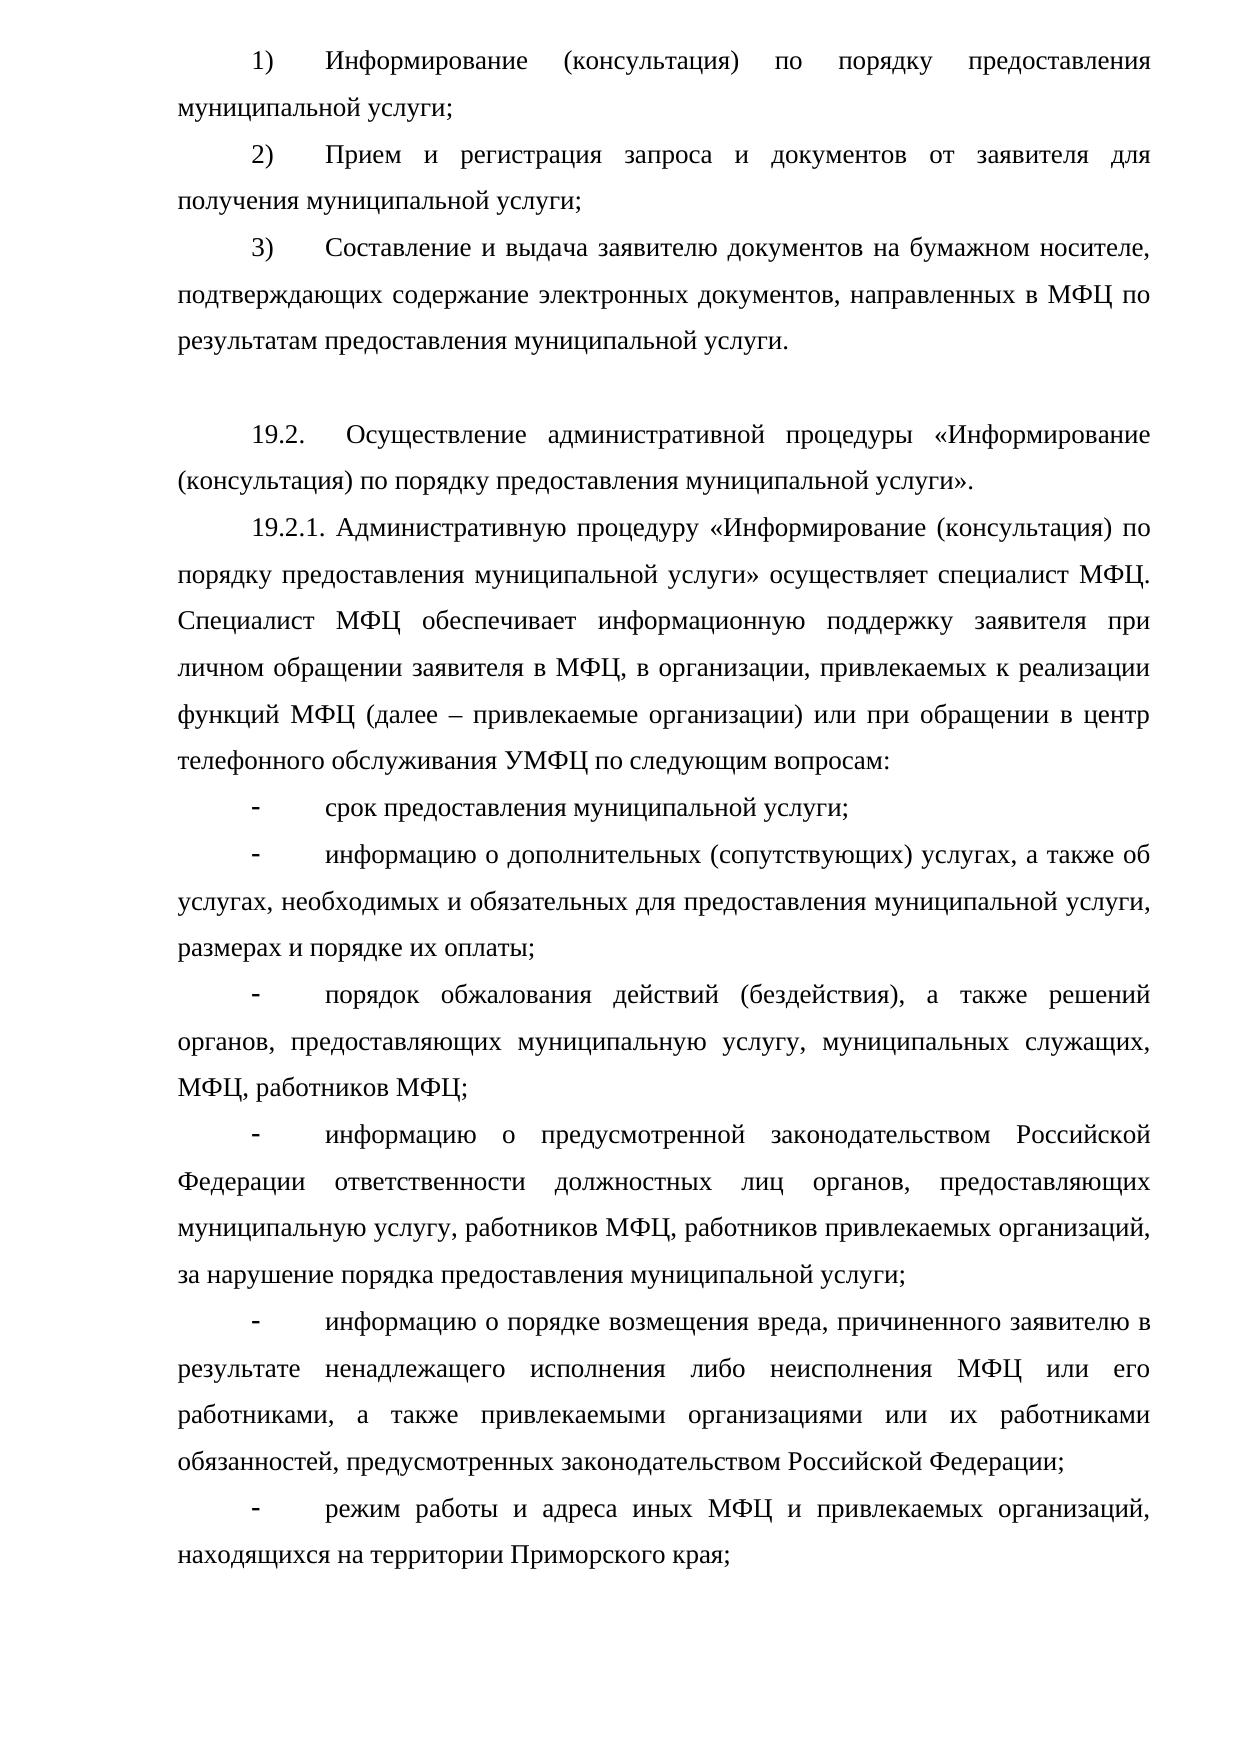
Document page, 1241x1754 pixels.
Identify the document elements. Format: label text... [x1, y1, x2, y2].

text 19.2.1. Административную процедуру «Информирование (консультация) по порядку предоставления муниципальной услуги» осуществляет специалист МФЦ. Специалист МФЦ обеспечивает информационную поддержку заявителя при личном обращении заявителя в МФЦ, в организации, привлекаемых к реализации функций МФЦ (далее – привлекаемые организации) или при обращении в центр телефонного обслуживания УМФЦ по следующим вопросам: [177, 511, 1152, 776]
list информацию о порядке возмещения вреда, причиненного заявителю в результате ненадлежащего исполнения либо неисполнения МФЦ или его работниками, а также привлекаемыми организациями или их работниками обязанностей, предусмотренных законодательством Российской Федерации; [177, 1305, 1152, 1476]
list Прием и регистрация запроса и документов от заявителя для получения муниципальной услуги; [177, 138, 1152, 216]
list порядок обжалования действий (бездействия), а также решений органов, предоставляющих муниципальную услугу, муниципальных служащих, МФЦ, работников МФЦ; [177, 978, 1152, 1103]
list информацию о предусмотренной законодательством Российской Федерации ответственности должностных лиц органов, предоставляющих муниципальную услугу, работников МФЦ, работников привлекаемых организаций, за нарушение порядка предоставления муниципальной услуги; [177, 1118, 1152, 1289]
list Осуществление административной процедуры «Информирование (консультация) по порядку предоставления муниципальной услуги». [177, 418, 1152, 496]
list срок предоставления муниципальной услуги; [177, 791, 1152, 822]
list Информирование (консультация) по порядку предоставления муниципальной услуги; [177, 44, 1152, 122]
list информацию о дополнительных (сопутствующих) услугах, а также об услугах, необходимых и обязательных для предоставления муниципальной услуги, размерах и порядке их оплаты; [177, 838, 1152, 962]
list Составление и выдача заявителю документов на бумажном носителе, подтверждающих содержание электронных документов, направленных в МФЦ по результатам предоставления муниципальной услуги. [177, 231, 1152, 356]
list режим работы и адреса иных МФЦ и привлекаемых организаций, находящихся на территории Приморского края; [177, 1492, 1152, 1569]
